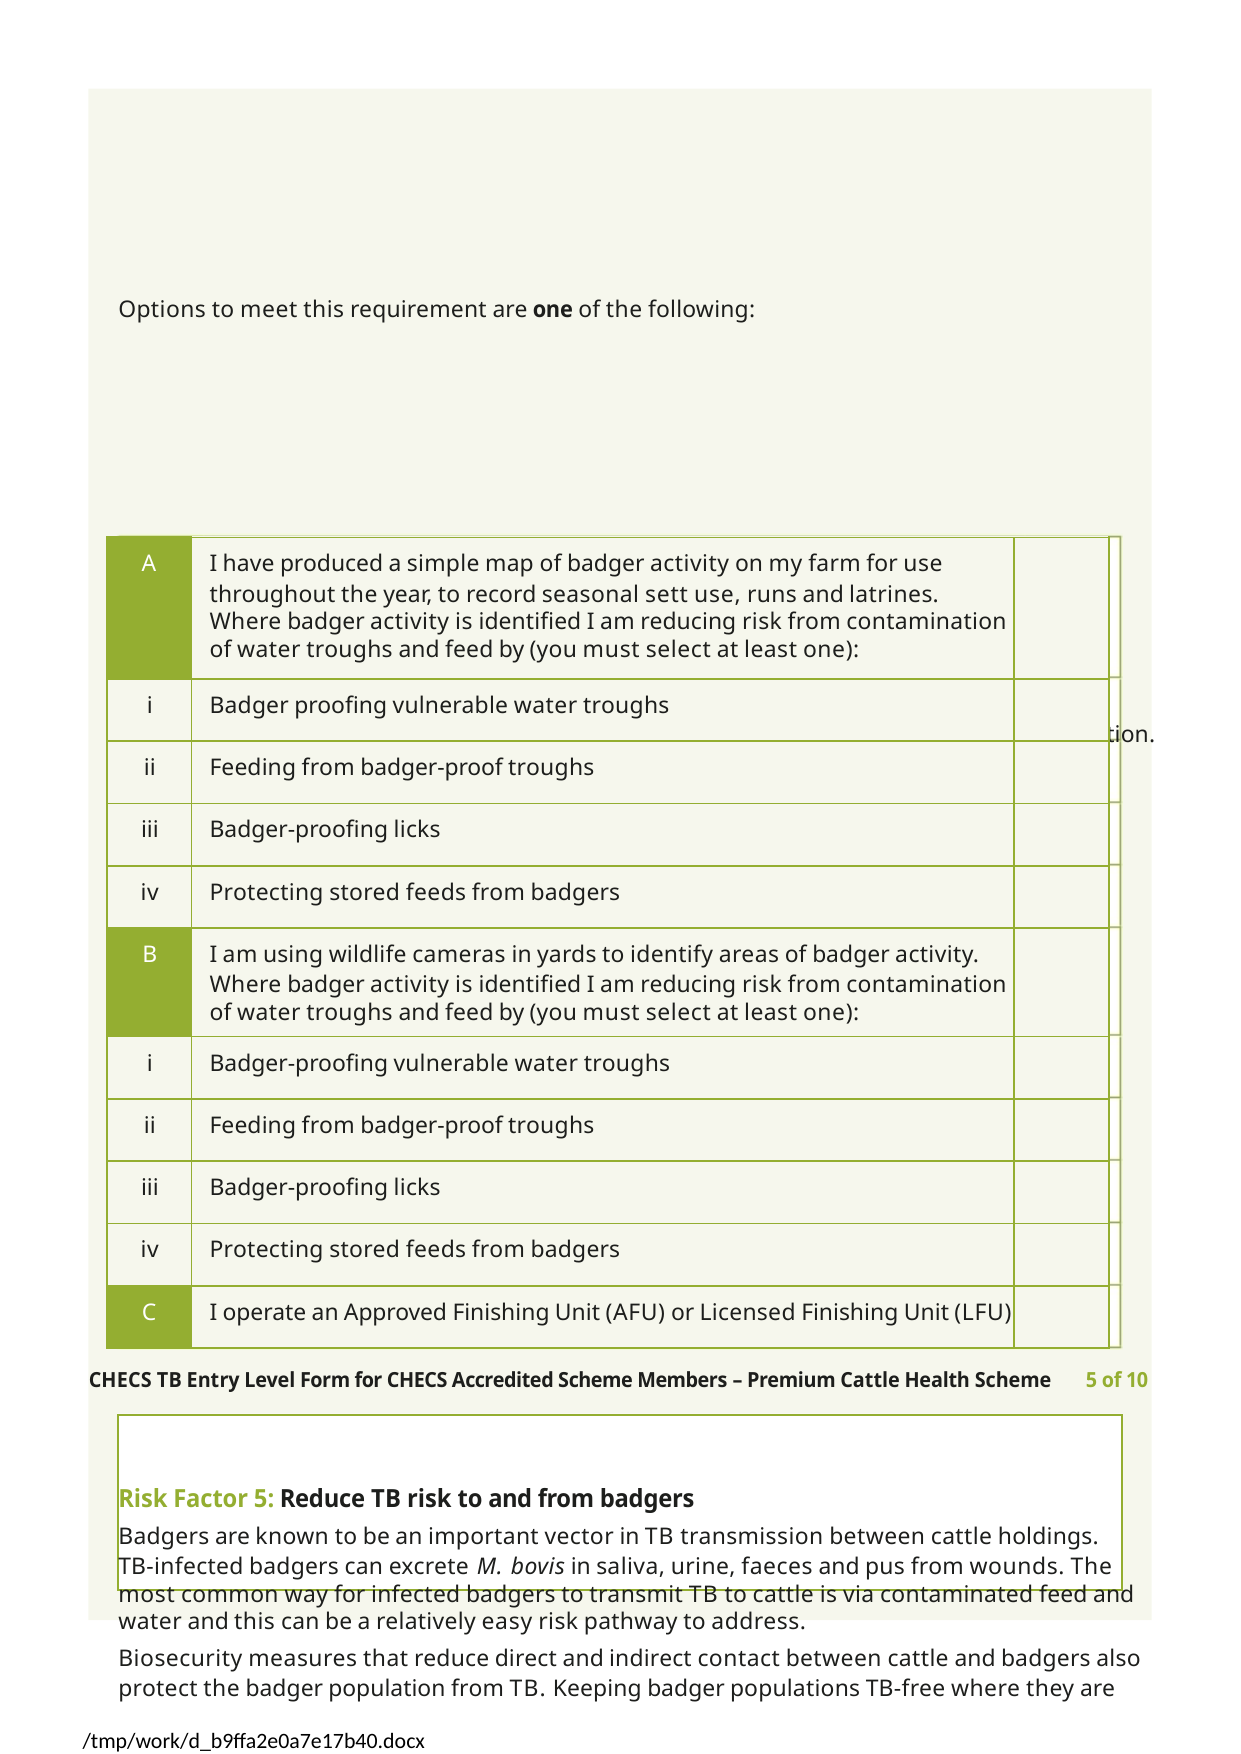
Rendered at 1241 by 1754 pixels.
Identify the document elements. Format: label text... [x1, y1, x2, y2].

table_cell ii [108, 742, 191, 803]
table_cell [1015, 804, 1108, 865]
table_cell Badger-proofing vulnerable water troughs [192, 1037, 1013, 1098]
table_cell I operate an Approved Finishing Unit (AFU) or Licensed Finishing Unit (LFU) [192, 1287, 1013, 1347]
table_cell Badger proofing vulnerable water troughs [192, 680, 1013, 740]
table_header [1015, 538, 1108, 678]
table_cell [1015, 1224, 1108, 1285]
text Badgers are known to be an important vector in TB transmission between cattle holdings. [118, 1514, 1195, 1552]
text protect the badger population from TB. Keeping badger populations TB-free where they are [118, 1674, 1195, 1702]
text water and this can be a relatively easy risk pathway to address. [118, 1607, 1195, 1635]
table_cell [1015, 1037, 1108, 1098]
table_cell iv [108, 1224, 191, 1285]
table_cell [1015, 1287, 1108, 1347]
table_cell Feeding from badger-proof troughs [192, 742, 1013, 803]
table_cell Protecting stored feeds from badgers [192, 1224, 1013, 1285]
table_cell [1015, 1100, 1108, 1160]
table_cell Badger-proofing licks [192, 804, 1013, 865]
text CHECS TB Entry Level Form for CHECS Accredited Scheme Members – Premium Cattle Health Scheme 5 of 10 [88, 801, 1195, 1397]
table_cell iii [108, 1162, 191, 1223]
table_cell [1015, 1162, 1108, 1223]
table_cell [1015, 680, 1108, 740]
text Biosecurity measures that reduce direct and indirect contact between cattle and badgers also [118, 1635, 1195, 1674]
text TB-infected badgers can excrete M. bovis in saliva, urine, faeces and pus from wounds. The [118, 1552, 1195, 1580]
table_cell I am using wildlife cameras in yards to identify areas of badger activity. Where badger activity is identified I am reducing risk from contamination of water troughs and feed by (you must select at least one): [192, 929, 1013, 1036]
table_cell B [108, 929, 191, 1036]
table_cell i [108, 680, 191, 740]
table_cell Badger-proofing licks [192, 1162, 1013, 1223]
table_cell ii [108, 1100, 191, 1160]
text most common way for infected badgers to transmit TB to cattle is via contaminated feed and [118, 1580, 1195, 1607]
text Risk Factor 5: Reduce TB risk to and from badgers [118, 1481, 1195, 1514]
picture [116, 533, 1123, 801]
table_cell iii [108, 804, 191, 865]
table_cell [1015, 929, 1108, 1036]
table_header I have produced a simple map of badger activity on my farm for use throughout the year, to record seasonal sett use, runs and latrines. Where badger activity is identified I am reducing risk from contamination of water troughs and feed by (you must select at least one): [192, 538, 1013, 678]
table_cell [1015, 742, 1108, 803]
table_cell Protecting stored feeds from badgers [192, 867, 1013, 927]
table_cell iv [108, 867, 191, 927]
table_header A [108, 538, 191, 678]
table_cell [1015, 867, 1108, 927]
table_cell C [108, 1287, 191, 1347]
table_cell i [108, 1037, 191, 1098]
table_cell Feeding from badger-proof troughs [192, 1100, 1013, 1160]
